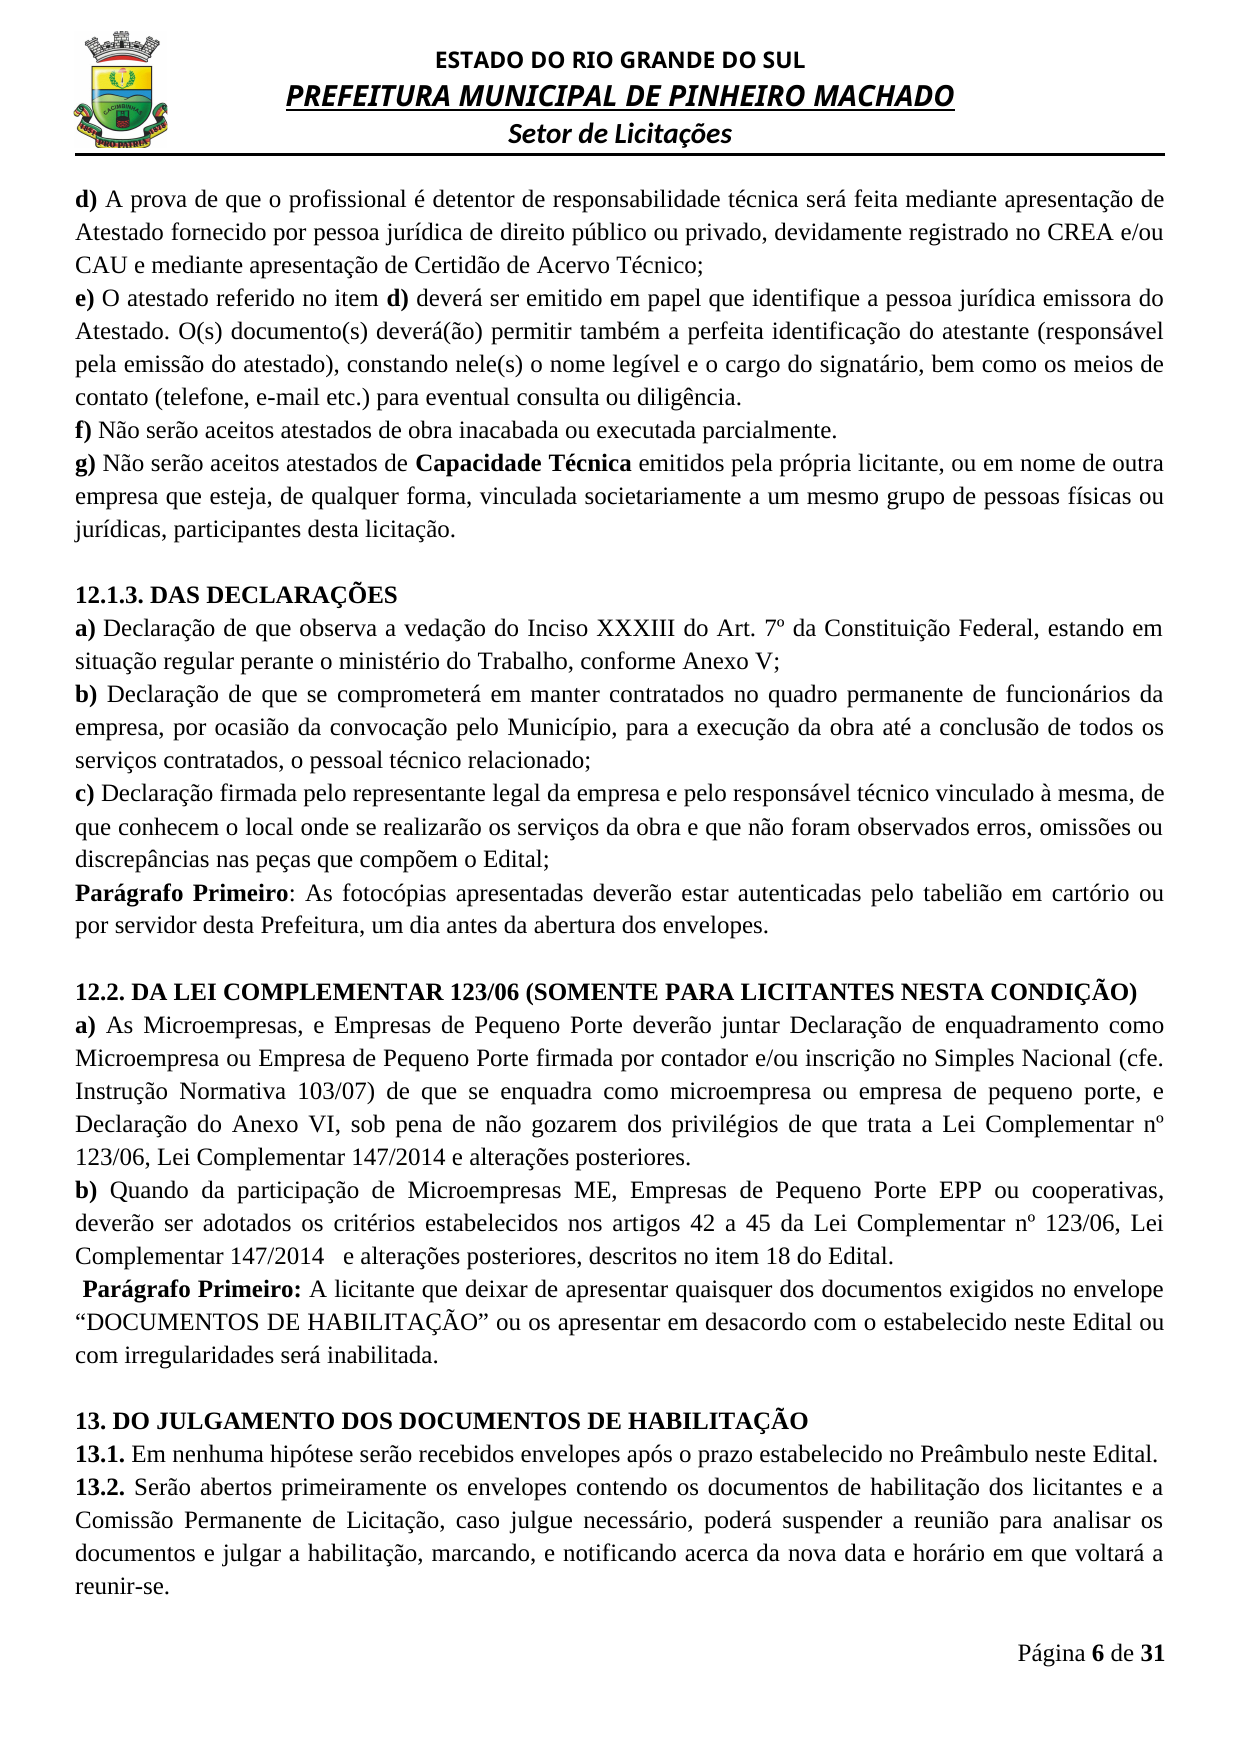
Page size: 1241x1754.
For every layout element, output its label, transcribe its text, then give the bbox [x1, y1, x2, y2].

text e) O atestado referido no item d) deverá ser emitido em papel que identifique a pessoa jurídica emissora do Atestado. O(s) documento(s) deverá(ão) permitir também a perfeita identificação do atestante (responsável pela emissão do atestado), constando nele(s) o nome legível e o cargo do signatário, bem como os meios de contato (telefone, e-mail etc.) para eventual consulta ou diligência. [75, 283, 1165, 411]
text Parágrafo Primeiro: As fotocópias apresentadas deverão estar autenticadas pelo tabelião em cartório ou por servidor desta Prefeitura, um dia antes da abertura dos envelopes. [75, 878, 1165, 939]
picture [73, 31, 168, 148]
text b) Quando da participação de Microempresas ME, Empresas de Pequeno Porte EPP ou cooperativas, deverão ser adotados os critérios estabelecidos nos artigos 42 a 45 da Lei Complementar nº 123/06, Lei Complementar 147/2014 e alterações posteriores, descritos no item 18 do Edital. [75, 1175, 1165, 1269]
text a) Declaração de que observa a vedação do Inciso XXXIII do Art. 7º da Constituição Federal, estando em situação regular perante o ministério do Trabalho, conforme Anexo V; [75, 613, 1165, 675]
text 13.2. Serão abertos primeiramente os envelopes contendo os documentos de habilitação dos licitantes e a Comissão Permanente de Licitação, caso julgue necessário, poderá suspender a reunião para analisar os documentos e julgar a habilitação, marcando, e notificando acerca da nova data e horário em que voltará a reunir-se. [75, 1472, 1165, 1600]
text 13.1. Em nenhuma hipótese serão recebidos envelopes após o prazo estabelecido no Preâmbulo neste Edital. [75, 1439, 1165, 1468]
text Parágrafo Primeiro: A licitante que deixar de apresentar quaisquer dos documentos exigidos no envelope “DOCUMENTOS DE HABILITAÇÃO” ou os apresentar em desacordo com o estabelecido neste Edital ou com irregularidades será inabilitada. [75, 1274, 1165, 1369]
text 12.2. DA LEI COMPLEMENTAR 123/06 (SOMENTE PARA LICITANTES NESTA CONDIÇÃO) [75, 977, 1165, 1005]
text f) Não serão aceitos atestados de obra inacabada ou executada parcialmente. [75, 415, 1165, 444]
text 13. DO JULGAMENTO DOS DOCUMENTOS DE HABILITAÇÃO [75, 1406, 1165, 1435]
text c) Declaração firmada pelo representante legal da empresa e pelo responsável técnico vinculado à mesma, de que conhecem o local onde se realizarão os serviços da obra e que não foram observados erros, omissões ou discrepâncias nas peças que compõem o Edital; [75, 778, 1165, 873]
text 12.1.3. DAS DECLARAÇÕES [75, 580, 1165, 609]
text d) A prova de que o profissional é detentor de responsabilidade técnica será feita mediante apresentação de Atestado fornecido por pessoa jurídica de direito público ou privado, devidamente registrado no CREA e/ou CAU e mediante apresentação de Certidão de Acervo Técnico; [75, 184, 1165, 279]
text b) Declaração de que se comprometerá em manter contratados no quadro permanente de funcionários da empresa, por ocasião da convocação pelo Município, para a execução da obra até a conclusão de todos os serviços contratados, o pessoal técnico relacionado; [75, 679, 1165, 774]
text g) Não serão aceitos atestados de Capacidade Técnica emitidos pela própria licitante, ou em nome de outra empresa que esteja, de qualquer forma, vinculada societariamente a um mesmo grupo de pessoas físicas ou jurídicas, participantes desta licitação. [75, 448, 1165, 543]
text a) As Microempresas, e Empresas de Pequeno Porte deverão juntar Declaração de enquadramento como Microempresa ou Empresa de Pequeno Porte firmada por contador e/ou inscrição no Simples Nacional (cfe. Instrução Normativa 103/07) de que se enquadra como microempresa ou empresa de pequeno porte, e Declaração do Anexo VI, sob pena de não gozarem dos privilégios de que trata a Lei Complementar nº 123/06, Lei Complementar 147/2014 e alterações posteriores. [75, 1010, 1165, 1171]
